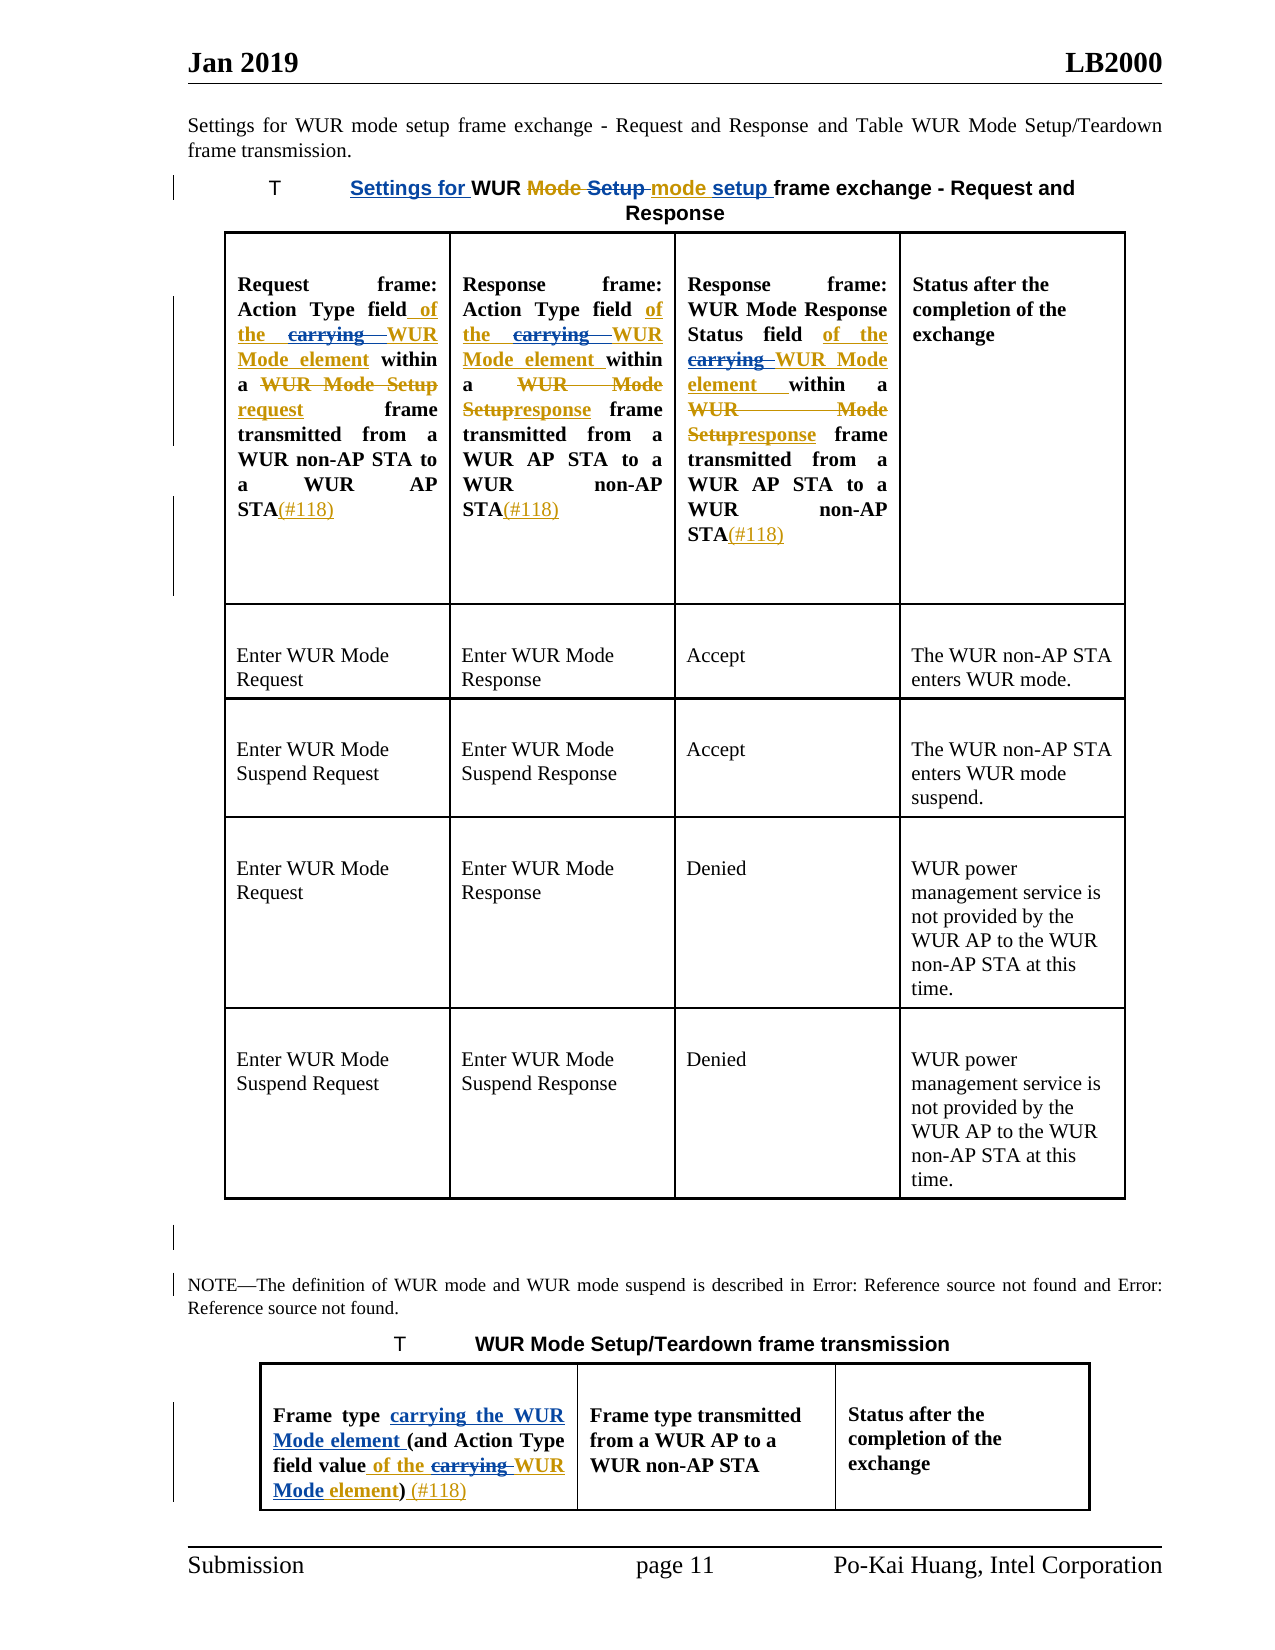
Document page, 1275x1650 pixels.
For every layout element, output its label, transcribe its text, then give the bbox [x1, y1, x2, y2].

table_header WUR frame exchange - Request and Response [225, 163, 1125, 231]
table_cell WUR power management service is not provided by the WUR AP to the WUR non-AP STA at this time. [901, 818, 1124, 1006]
table_cell Accept [676, 605, 899, 697]
table_cell Frame type transmitted from a WUR AP to a WUR non-AP STA [578, 1365, 835, 1508]
table_cell Enter WUR Mode Suspend Response [451, 700, 674, 816]
table_cell Enter WUR Mode Response [451, 605, 674, 697]
table_cell Response frame: WUR Mode Response Status field within a frame transmitted from a WUR AP STA to a WUR non-AP STA [676, 234, 899, 603]
table_cell Enter WUR Mode Request [226, 818, 449, 1006]
table_cell Frame type (and Action Type field value) transmitted from a WUR non-AP STA to a WUR AP [262, 1365, 577, 1508]
table_cell Request frame: Action Type field within a frame transmitted from a WUR non-AP STA to a WUR AP STA [226, 234, 449, 603]
table_cell Status after the completion of the exchange [901, 234, 1124, 603]
table_cell Response frame: Action Type field within a frame transmitted from a WUR AP STA to a WUR non-AP STA [451, 234, 674, 603]
table_cell Denied [676, 1009, 899, 1197]
table_cell Accept [676, 700, 899, 816]
table_cell Status after the completion of the exchange [836, 1365, 1088, 1508]
table_cell Enter WUR Mode Suspend Response [451, 1009, 674, 1197]
table_cell WUR power management service is not provided by the WUR AP to the WUR non-AP STA at this time. [901, 1009, 1124, 1197]
table_cell The WUR non-AP STA enters WUR mode. [901, 605, 1124, 697]
table_cell Enter WUR Mode Response [451, 818, 674, 1006]
table_cell The WUR non-AP STA enters WUR mode suspend. [901, 700, 1124, 816]
table_cell Enter WUR Mode Request [226, 605, 449, 697]
table_cell Enter WUR Mode Suspend Request [226, 1009, 449, 1197]
table_header WUR Mode Setup/Teardown frame transmission [260, 1319, 1089, 1362]
table_cell Enter WUR Mode Suspend Request [226, 700, 449, 816]
table_cell Denied [676, 818, 899, 1006]
